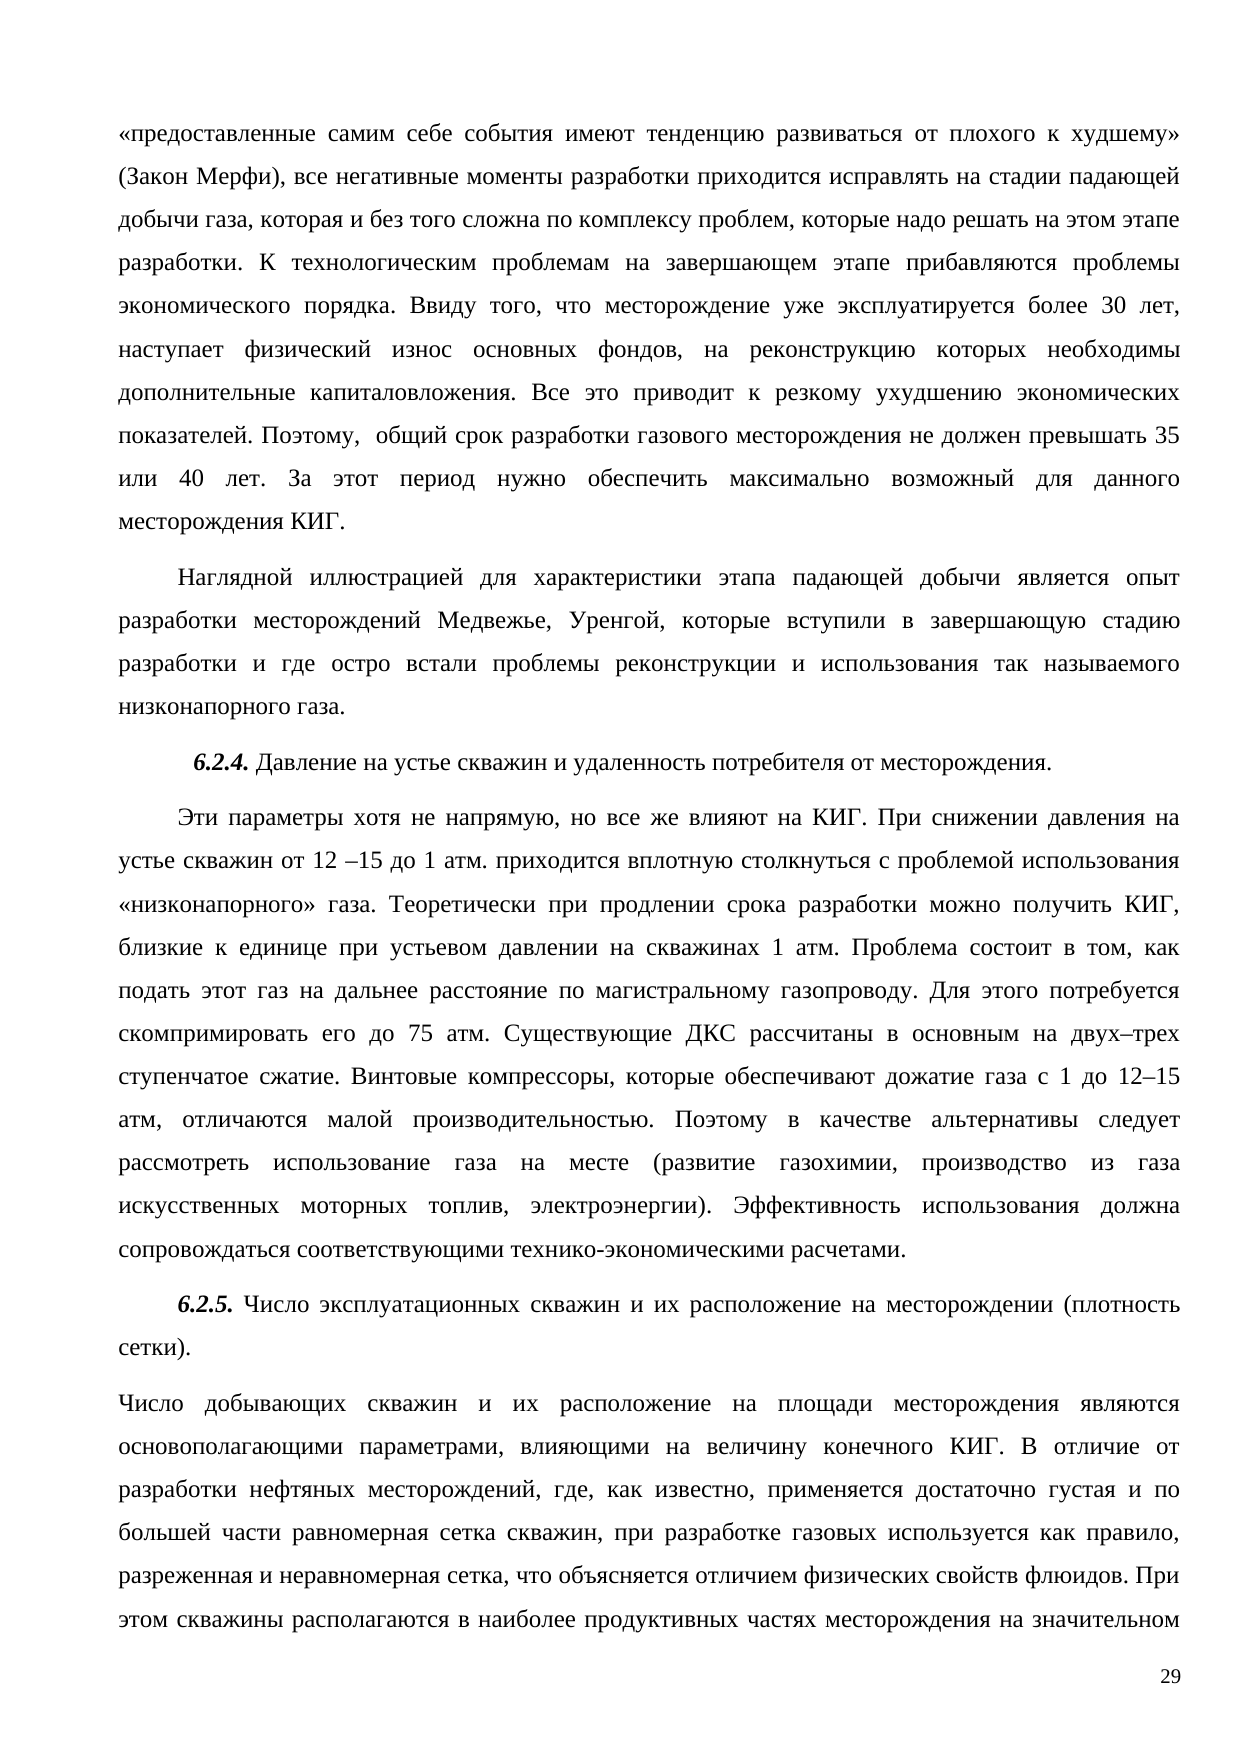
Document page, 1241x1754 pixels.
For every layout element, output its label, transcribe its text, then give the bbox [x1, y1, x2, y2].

text 6.2.5. Число эксплуатационных скважин и их расположение на месторождении (плотность сетки). [118, 1289, 1181, 1361]
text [118, 118, 1181, 535]
text 6.2.4. Давление на устье скважин и удаленность потребителя от месторождения. [118, 747, 1181, 776]
text Наглядной иллюстрацией для характеристики этапа падающей добычи является опыт разработки месторождений Медвежье, Уренгой, которые вступили в завершающую стадию разработки и где остро встали проблемы реконструкции и использования так называемого низконапорного газа. [118, 562, 1181, 720]
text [118, 1388, 1181, 1632]
text Эти параметры хотя не напрямую, но все же влияют на КИГ. При снижении давления на устье скважин от 12 –15 до 1 атм. приходится вплотную столкнуться с проблемой использования «низконапорного» газа. Теоретически при продлении срока разработки можно получить КИГ, близкие к единице при устьевом давлении на скважинах 1 атм. Проблема состоит в том, как подать этот газ на дальнее расстояние по магистральному газопроводу. Для этого потребуется скомпримировать его до 75 атм. Существующие ДКС рассчитаны в основным на двух–трех ступенчатое сжатие. Винтовые компрессоры, которые обеспечивают дожатие газа с 1 до 12–15 атм, отличаются малой производительностью. Поэтому в качестве альтернативы следует рассмотреть использование газа на месте (развитие газохимии, производство из газа искусственных моторных топлив, электроэнергии). Эффективность использования должна сопровождаться соответствующими технико-экономическими расчетами. [118, 802, 1181, 1262]
